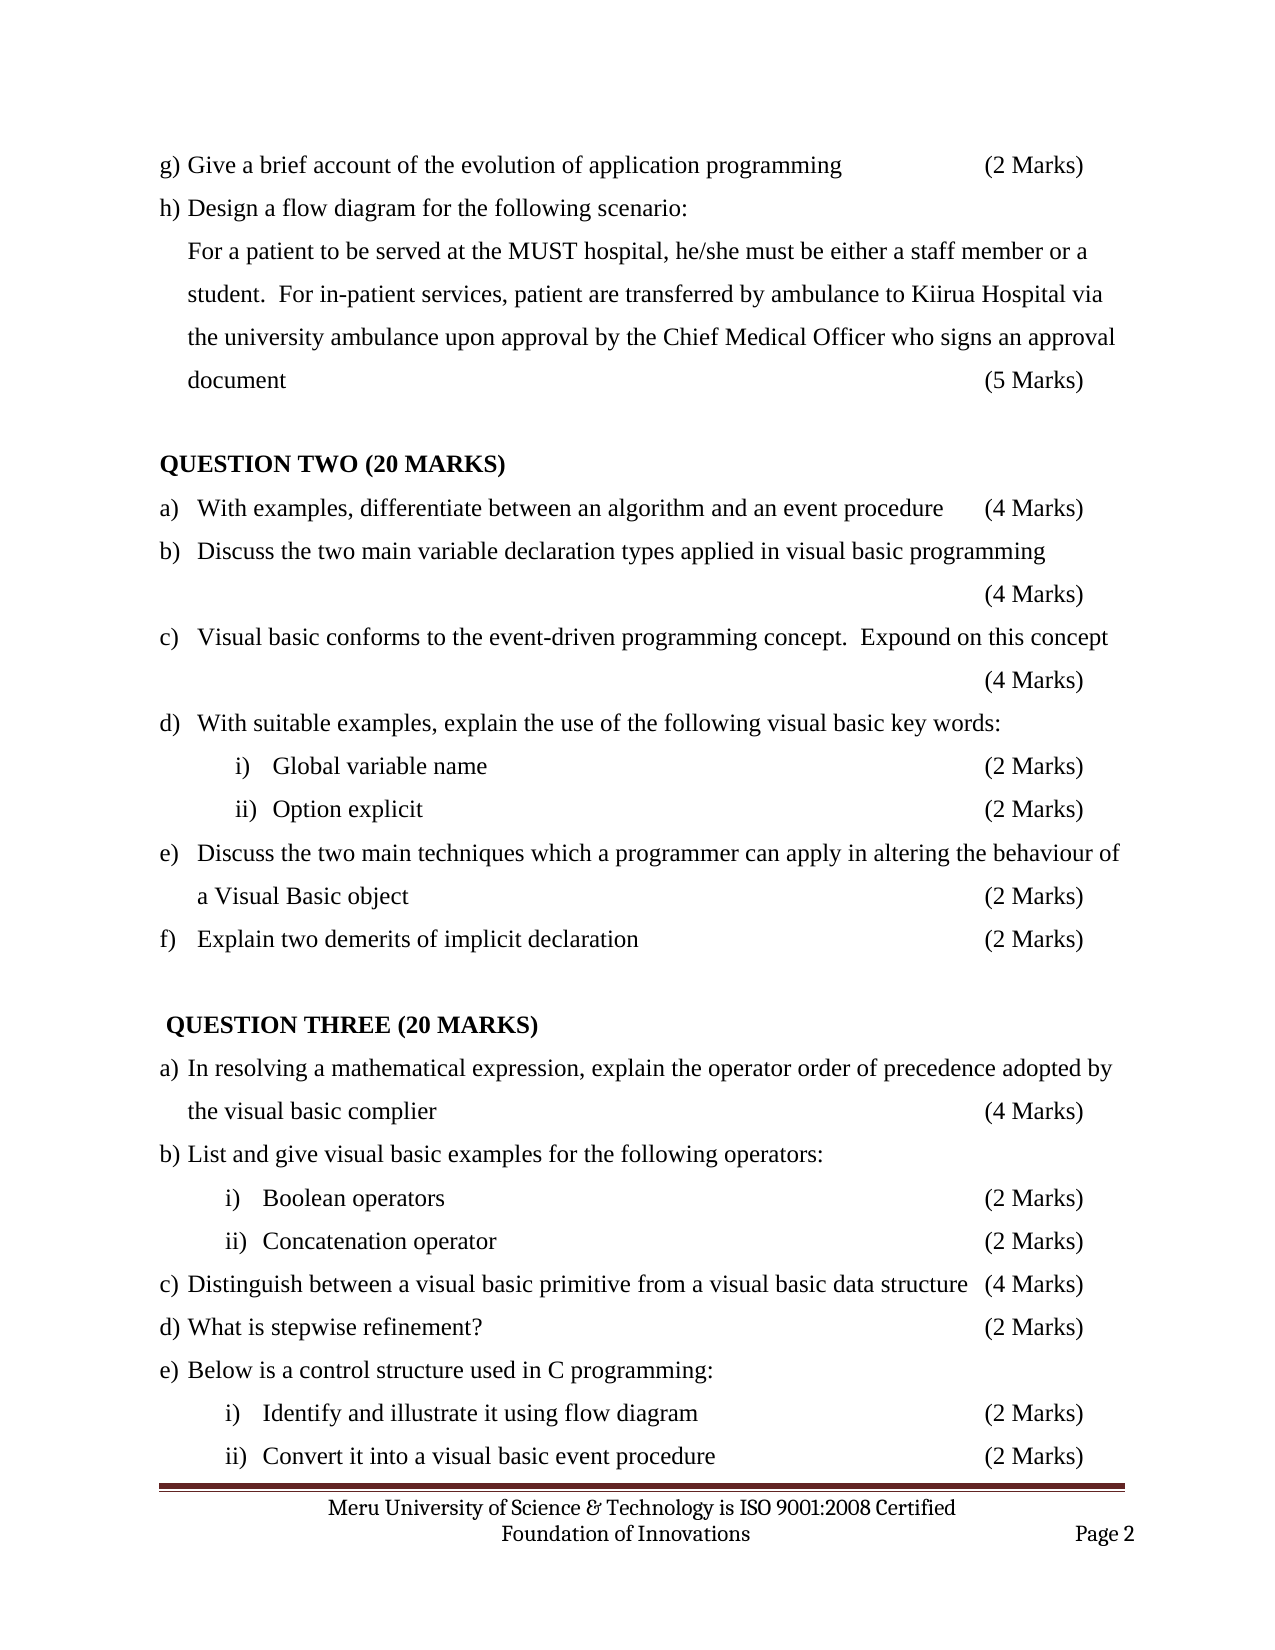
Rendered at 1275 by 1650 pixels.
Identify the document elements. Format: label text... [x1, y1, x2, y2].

list Identify and illustrate it using flow diagram (2 Marks) [225, 1398, 1125, 1427]
list Convert it into a visual basic event procedure (2 Marks) [225, 1441, 1125, 1470]
list Option explicit (2 Marks) [235, 794, 1125, 823]
list Discuss the two main techniques which a programmer can apply in altering the behaviour of a Visual Basic object (2 Marks) [159, 838, 1125, 909]
list Visual basic conforms to the event-driven programming concept. Expound on this concept (4 Marks) [159, 622, 1125, 694]
list Below is a control structure used in C programming: [159, 1355, 1125, 1384]
list What is stepwise refinement? (2 Marks) [159, 1312, 1125, 1341]
list With suitable examples, explain the use of the following visual basic key words: [159, 708, 1125, 737]
list List and give visual basic examples for the following operators: [159, 1139, 1125, 1168]
list Distinguish between a visual basic primitive from a visual basic data structure (4 Marks) [159, 1269, 1125, 1298]
list Design a flow diagram for the following scenario: [159, 193, 1125, 222]
list Discuss the two main variable declaration types applied in visual basic programming [159, 536, 1125, 564]
list Give a brief account of the evolution of application programming (2 Marks) [159, 150, 1125, 179]
text For a patient to be served at the MUST hospital, he/she must be either a staff member or a student. For in-patient services, patient are transferred by ambulance to Kiirua Hospital via the university ambulance upon approval by the Chief Medical Officer who signs an approval document (5 Marks) [187, 236, 1125, 394]
text QUESTION THREE (20 MARKS) [159, 1010, 1125, 1039]
list Explain two demerits of implicit declaration (2 Marks) [159, 924, 1125, 996]
text QUESTION TWO (20 MARKS) [159, 449, 1125, 478]
list Global variable name (2 Marks) [235, 751, 1125, 780]
list Boolean operators (2 Marks) [225, 1183, 1125, 1211]
list Concatenation operator (2 Marks) [225, 1226, 1125, 1254]
list With examples, differentiate between an algorithm and an event procedure (4 Marks) [159, 493, 1125, 521]
list In resolving a mathematical expression, explain the operator order of precedence adopted by the visual basic complier (4 Marks) [159, 1053, 1125, 1125]
text (4 Marks) [197, 579, 1125, 608]
